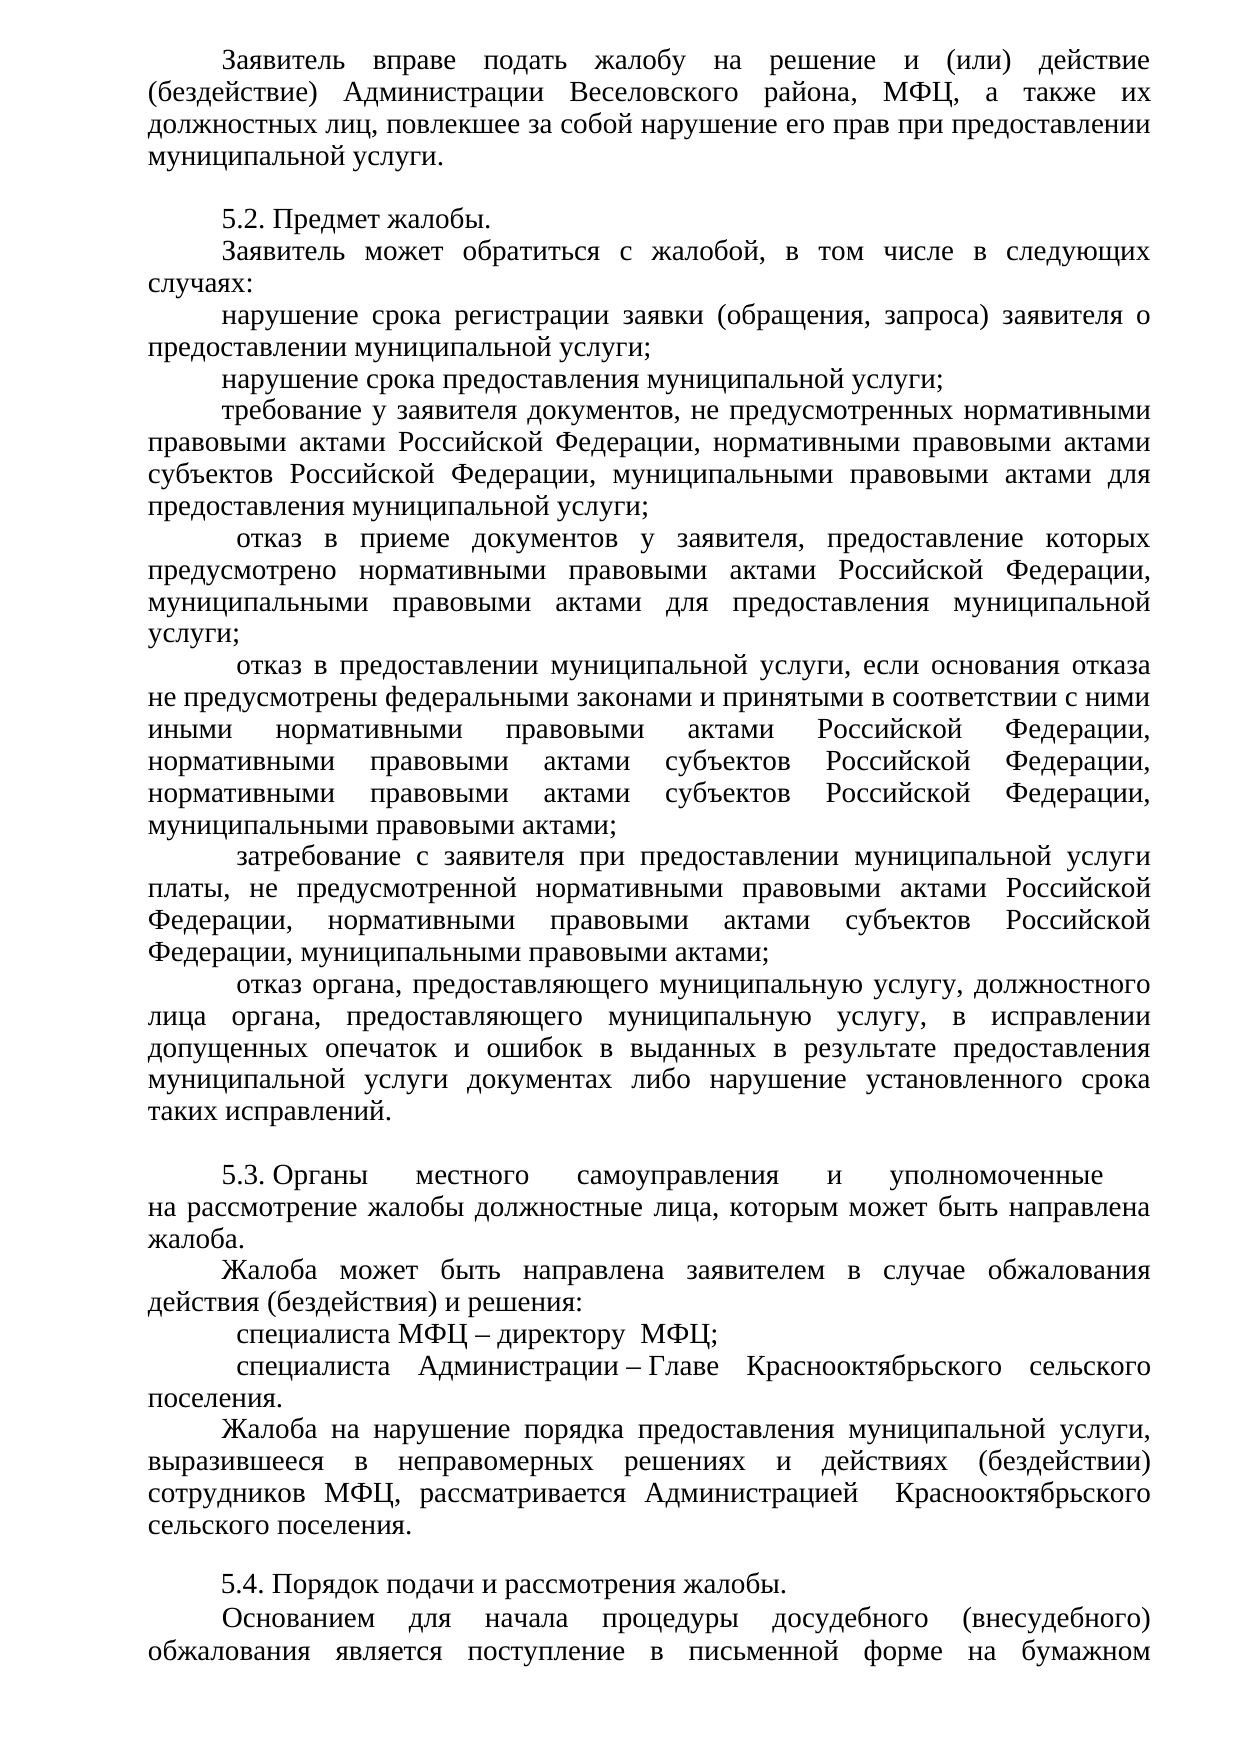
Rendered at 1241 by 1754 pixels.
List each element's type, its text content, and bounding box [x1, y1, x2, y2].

text Заявитель вправе подать жалобу на решение и (или) действие (бездействие) Администрации Веселовского района, МФЦ, а также их должностных лиц, повлекшее за собой нарушение его прав при предоставлении муниципальной услуги. [148, 44, 1152, 172]
text 5.3. Органы местного самоуправления и уполномоченные на рассмотрение жалобы должностные лица, которым может быть направлена жалоба. [148, 1159, 1152, 1254]
text специалиста Администрации – Главе Краснооктябрьского сельского поселения. [148, 1350, 1152, 1413]
text 5.4. Порядок подачи и рассмотрения жалобы. [148, 1568, 1152, 1600]
text Жалоба на нарушение порядка предоставления муниципальной услуги, выразившееся в неправомерных решениях и действиях (бездействии) сотрудников МФЦ, рассматривается Администрацией Краснооктябрьского сельского поселения. [148, 1413, 1152, 1541]
text специалиста МФЦ – директору МФЦ; [148, 1318, 1152, 1350]
text отказ органа, предоставляющего муниципальную услугу, должностного лица органа, предоставляющего муниципальную услугу, в исправлении допущенных опечаток и ошибок в выданных в результате предоставления муниципальной услуги документах либо нарушение установленного срока таких исправлений. [148, 968, 1152, 1127]
text требование у заявителя документов, не предусмотренных нормативными правовыми актами Российской Федерации, нормативными правовыми актами субъектов Российской Федерации, муниципальными правовыми актами для предоставления муниципальной услуги; [148, 394, 1152, 522]
text отказ в предоставлении муниципальной услуги, если основания отказа не предусмотрены федеральными законами и принятыми в соответствии с ними иными нормативными правовыми актами Российской Федерации, нормативными правовыми актами субъектов Российской Федерации, нормативными правовыми актами субъектов Российской Федерации, муниципальными правовыми актами; [148, 649, 1152, 840]
text Жалоба может быть направлена заявителем в случае обжалования действия (бездействия) и решения: [148, 1254, 1152, 1318]
text отказ в приеме документов у заявителя, предоставление которых предусмотрено нормативными правовыми актами Российской Федерации, муниципальными правовыми актами для предоставления муниципальной услуги; [148, 522, 1152, 649]
text 5.2. Предмет жалобы. [148, 203, 1152, 235]
text затребование с заявителя при предоставлении муниципальной услуги платы, не предусмотренной нормативными правовыми актами Российской Федерации, нормативными правовыми актами субъектов Российской Федерации, муниципальными правовыми актами; [148, 840, 1152, 968]
text нарушение срока регистрации заявки (обращения, запроса) заявителя о предоставлении муниципальной услуги; [148, 299, 1152, 363]
text нарушение срока предоставления муниципальной услуги; [148, 363, 1152, 394]
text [148, 1600, 1152, 1667]
text Заявитель может обратиться с жалобой, в том числе в следующих случаях: [148, 235, 1152, 299]
